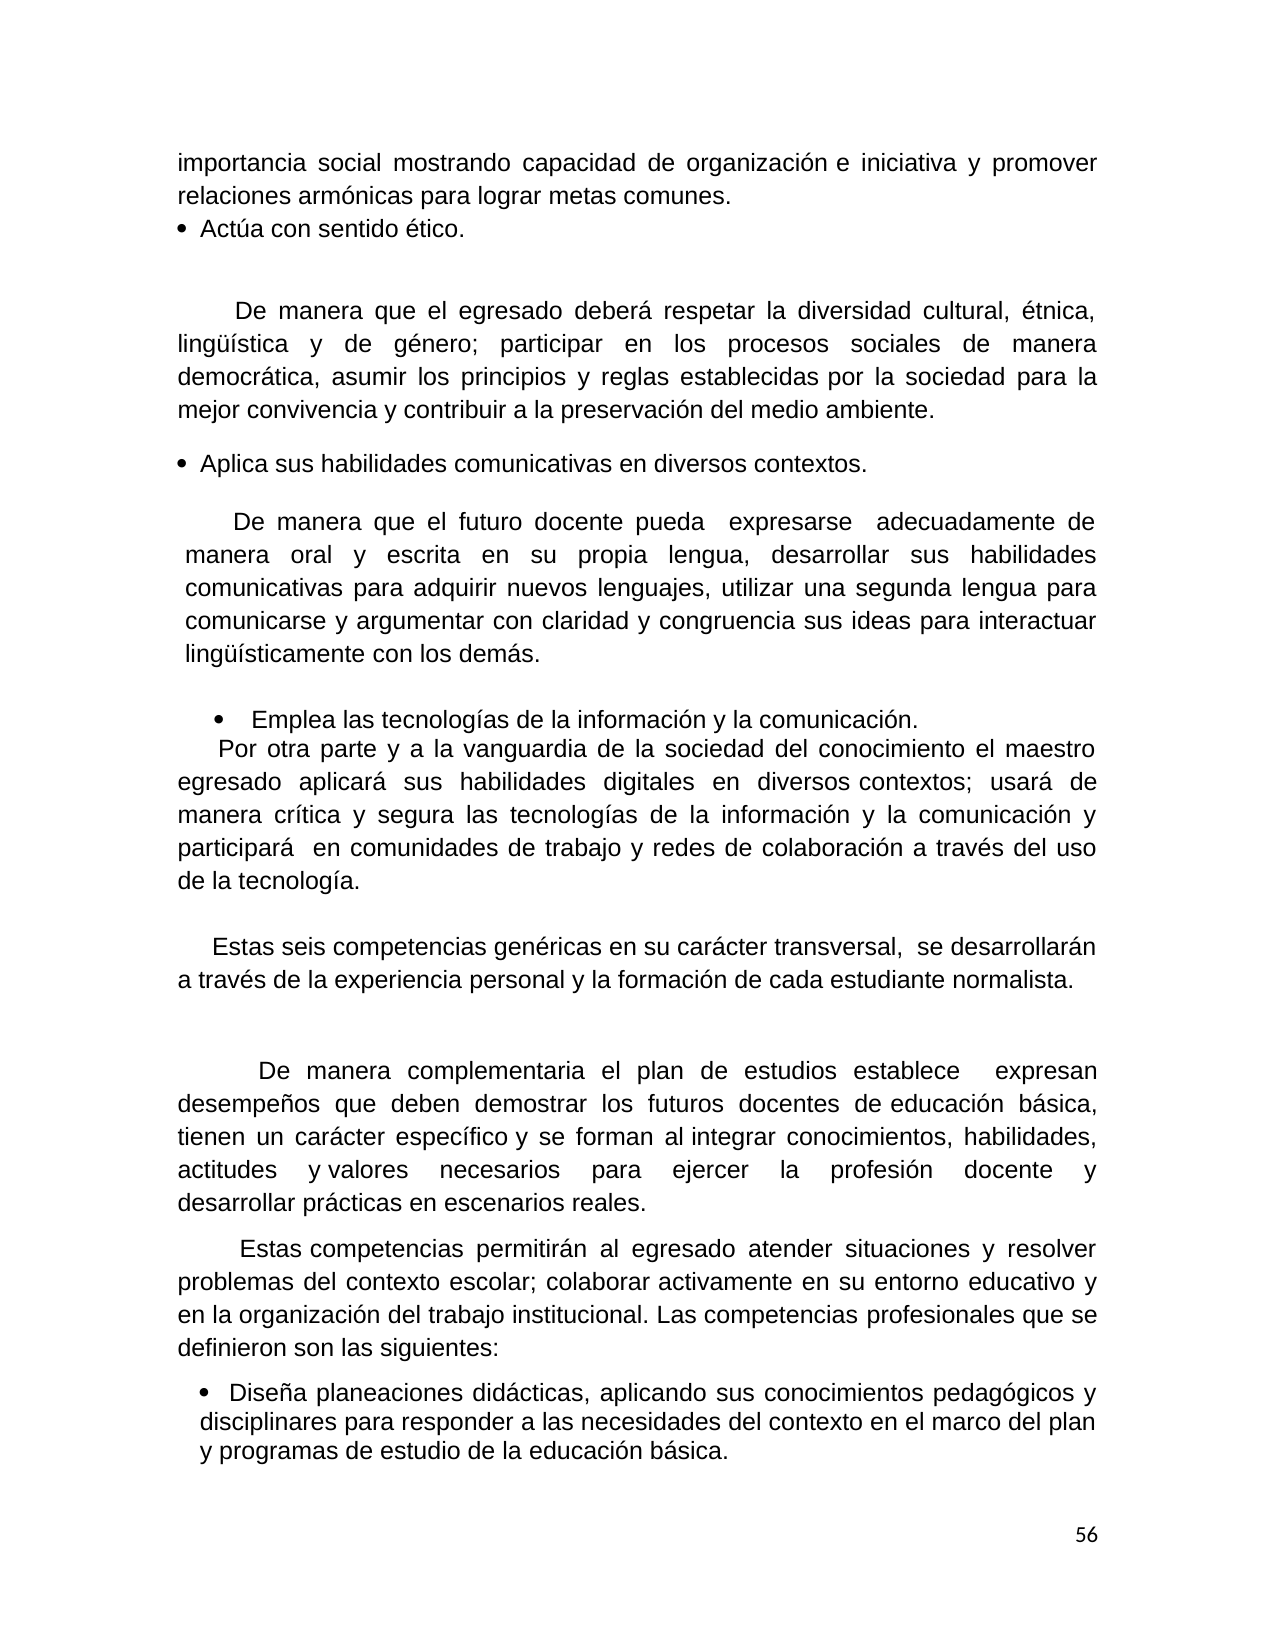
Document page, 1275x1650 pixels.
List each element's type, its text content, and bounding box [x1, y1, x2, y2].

text De manera que el futuro docente pueda expresarse adecuadamente de manera oral y escrita en su propia lengua, desarrollar sus habilidades comunicativas para adquirir nuevos lenguajes, utilizar una segunda lengua para comunicarse y argumentar con claridad y congruencia sus ideas para interactuar lingüísticamente con los demás. [185, 507, 1098, 668]
text Estas competencias permitirán al egresado atender situaciones y resolver problemas del contexto escolar; colaborar activamente en su entorno educativo y en la organización del trabajo institucional. Las competencias profesionales que se definieron son las siguientes: [177, 1234, 1098, 1361]
list Emplea las tecnologías de la información y la comunicación. [214, 705, 1098, 734]
text Por otra parte y a la vanguardia de la sociedad del conocimiento el maestro egresado aplicará sus habilidades digitales en diversos contextos; usará de manera crítica y segura las tecnologías de la información y la comunicación y participará en comunidades de trabajo y redes de colaboración a través del uso de la tecnología. [177, 734, 1098, 895]
text De manera complementaria el plan de estudios establece expresan desempeños que deben demostrar los futuros docentes de educación básica, tienen un carácter específico y se forman al integrar conocimientos, habilidades, actitudes y valores necesarios para ejercer la profesión docente y desarrollar prácticas en escenarios reales. [177, 1056, 1098, 1217]
list Actúa con sentido ético. [177, 214, 1098, 242]
list Aplica sus habilidades comunicativas en diversos contextos. [177, 449, 1098, 478]
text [177, 148, 1098, 209]
text Estas seis competencias genéricas en su carácter transversal, se desarrollarán a través de la experiencia personal y la formación de cada estudiante normalista. [177, 932, 1098, 994]
text De manera que el egresado deberá respetar la diversidad cultural, étnica, lingüística y de género; participar en los procesos sociales de manera democrática, asumir los principios y reglas establecidas por la sociedad para la mejor convivencia y contribuir a la preservación del medio ambiente. [177, 296, 1098, 424]
list Diseña planeaciones didácticas, aplicando sus conocimientos pedagógicos y disciplinares para responder a las necesidades del contexto en el marco del plan y programas de estudio de la educación básica. [199, 1378, 1098, 1464]
